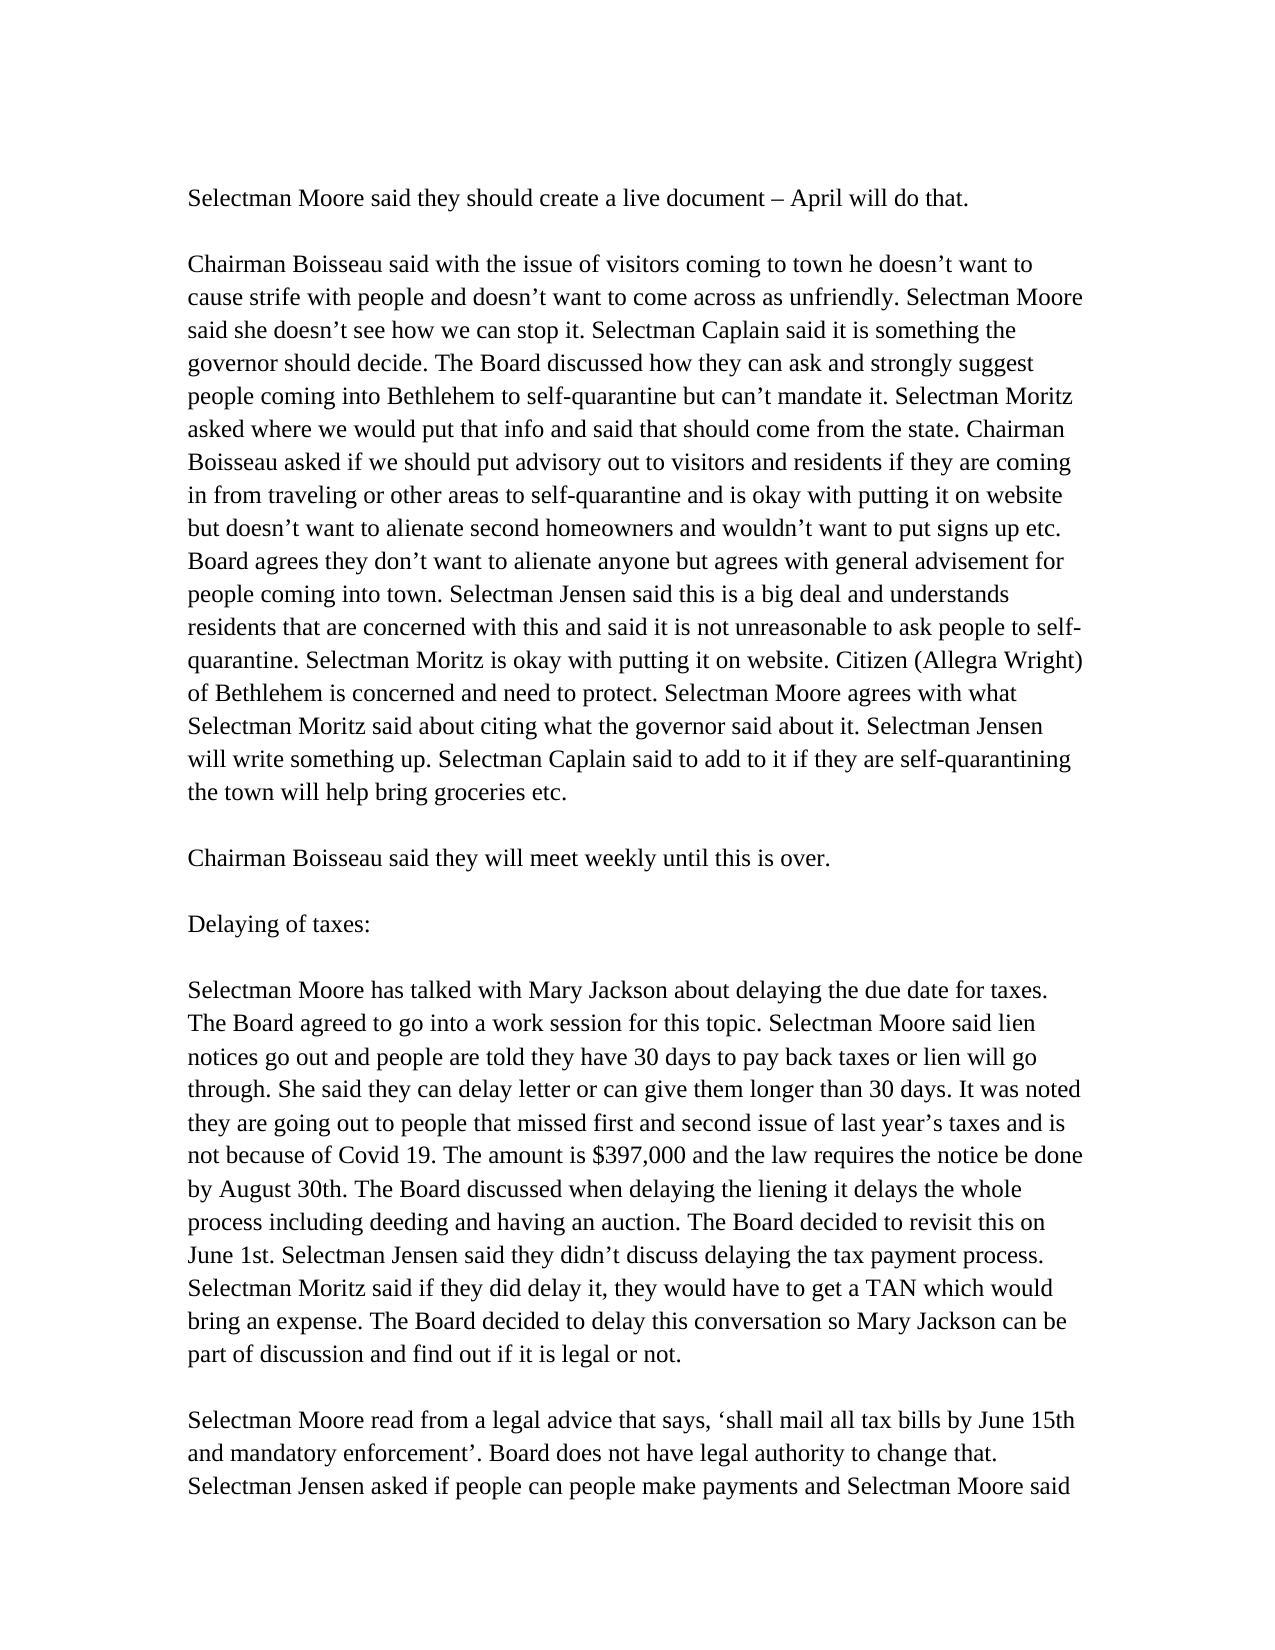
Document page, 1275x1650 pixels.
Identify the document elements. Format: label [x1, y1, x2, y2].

text [187, 150, 1087, 1499]
